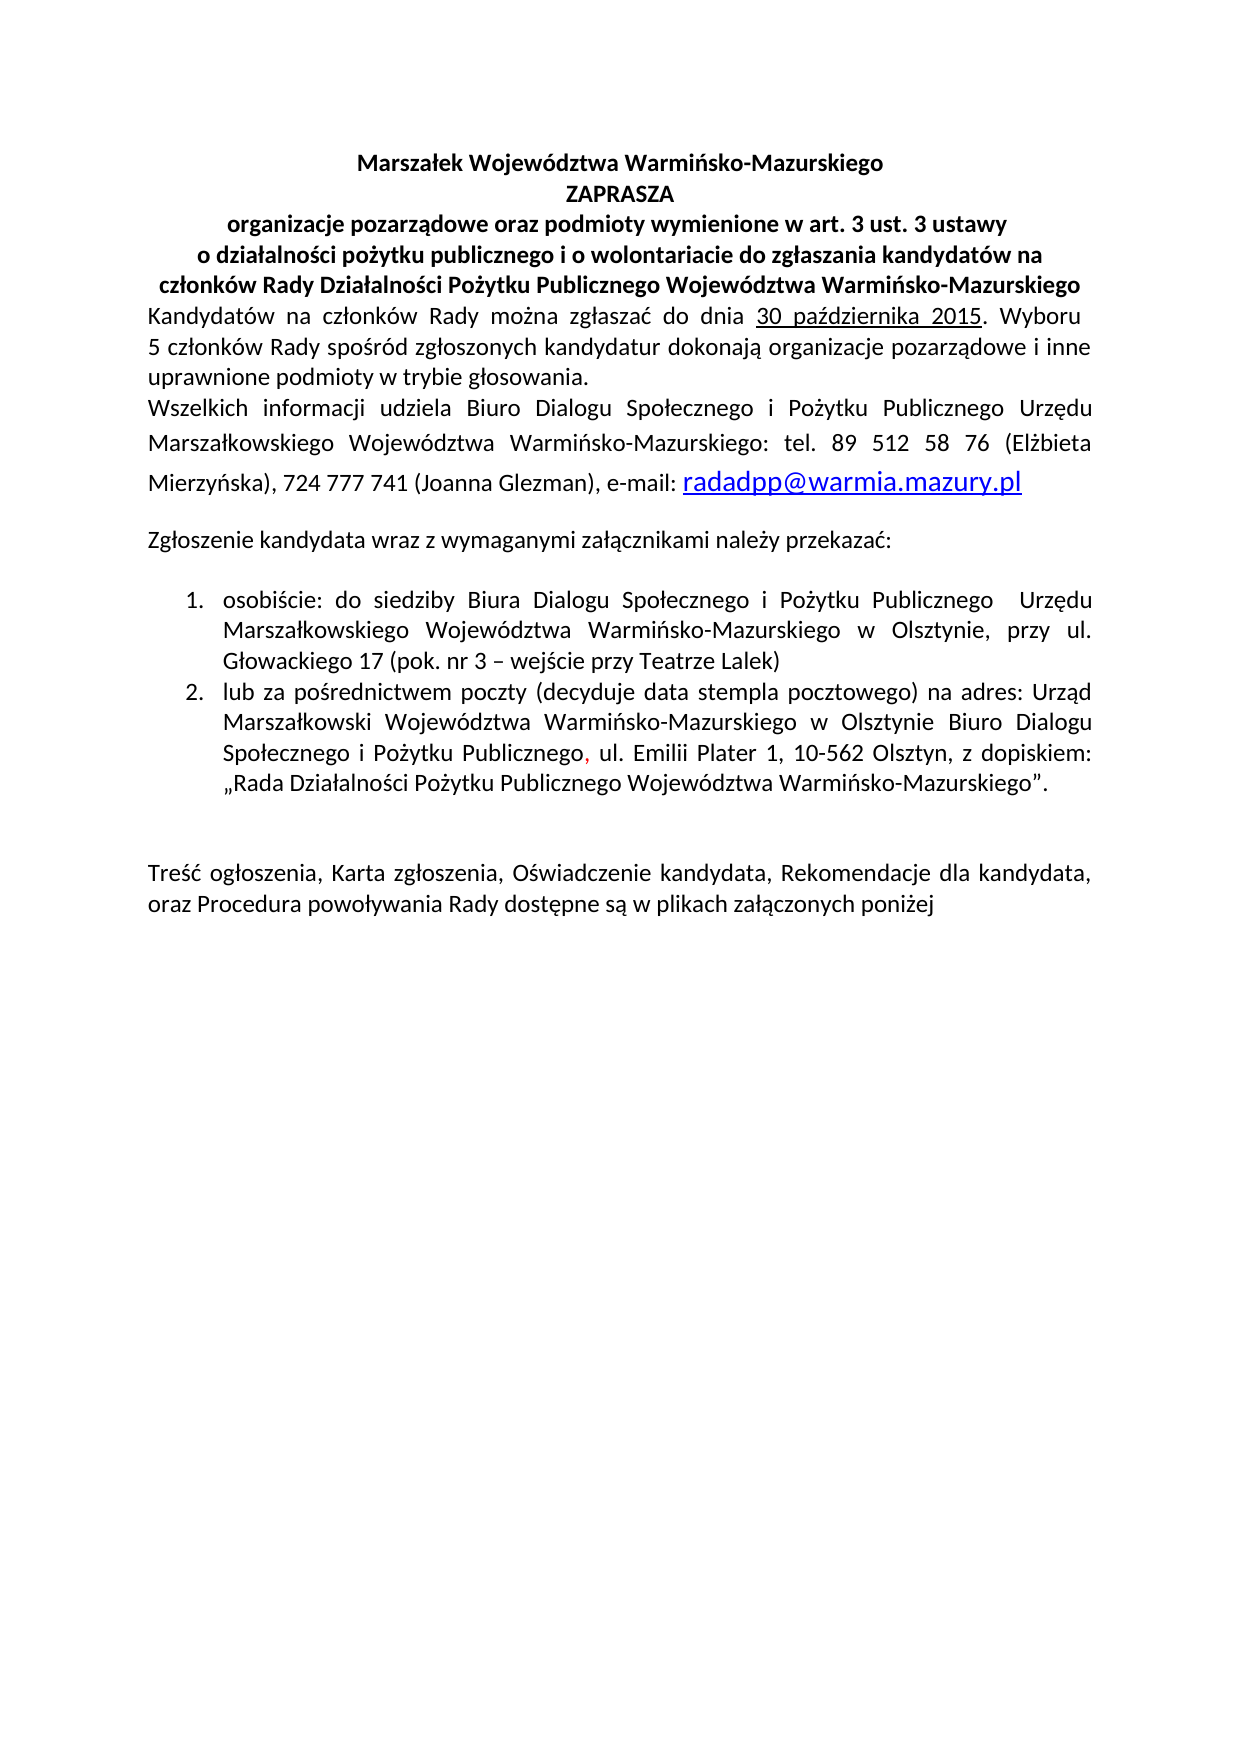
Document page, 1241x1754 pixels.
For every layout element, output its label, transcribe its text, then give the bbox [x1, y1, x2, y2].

text Zgłoszenie kandydata wraz z wymaganymi załącznikami należy przekazać: [148, 524, 1093, 555]
list lub za pośrednictwem poczty (decyduje data stempla pocztowego) na adres: Urząd Marszałkowski Województwa Warmińsko-Mazurskiego w Olsztynie Biuro Dialogu Społecznego i Pożytku Publicznego, ul. Emilii Plater 1, 10-562 Olsztyn, z dopiskiem: „Rada Działalności Pożytku Publicznego Województwa Warmińsko-Mazurskiego”. [185, 676, 1093, 798]
list osobiście: do siedziby Biura Dialogu Społecznego i Pożytku Publicznego Urzędu Marszałkowskiego Województwa Warmińsko-Mazurskiego w Olsztynie, przy ul. Głowackiego 17 (pok. nr 3 – wejście przy Teatrze Lalek) [185, 584, 1093, 676]
text Kandydatów na członków Rady można zgłaszać do dnia 30 października 2015. Wyboru 5 członków Rady spośród zgłoszonych kandydatur dokonają organizacje pozarządowe i inne uprawnione podmioty w trybie głosowania. [148, 300, 1093, 392]
text Treść ogłoszenia, Karta zgłoszenia, Oświadczenie kandydata, Rekomendacje dla kandydata, oraz Procedura powoływania Rady dostępne są w plikach załączonych poniżej [148, 857, 1093, 918]
text organizacje pozarządowe oraz podmioty wymienione w art. 3 ust. 3 ustawy o działalności pożytku publicznego i o wolontariacie do zgłaszania kandydatów na członków Rady Działalności Pożytku Publicznego Województwa Warmińsko-Mazurskiego [148, 209, 1093, 300]
text ZAPRASZA [148, 178, 1093, 209]
text Marszałek Województwa Warmińsko-Mazurskiego [148, 148, 1093, 178]
text Wszelkich informacji udziela Biuro Dialogu Społecznego i Pożytku Publicznego Urzędu Marszałkowskiego Województwa Warmińsko-Mazurskiego: tel. 89 512 58 76 (Elżbieta Mierzyńska), 724 777 741 (Joanna Glezman), e-mail: radadpp@warmia.mazury.pl [148, 392, 1093, 498]
